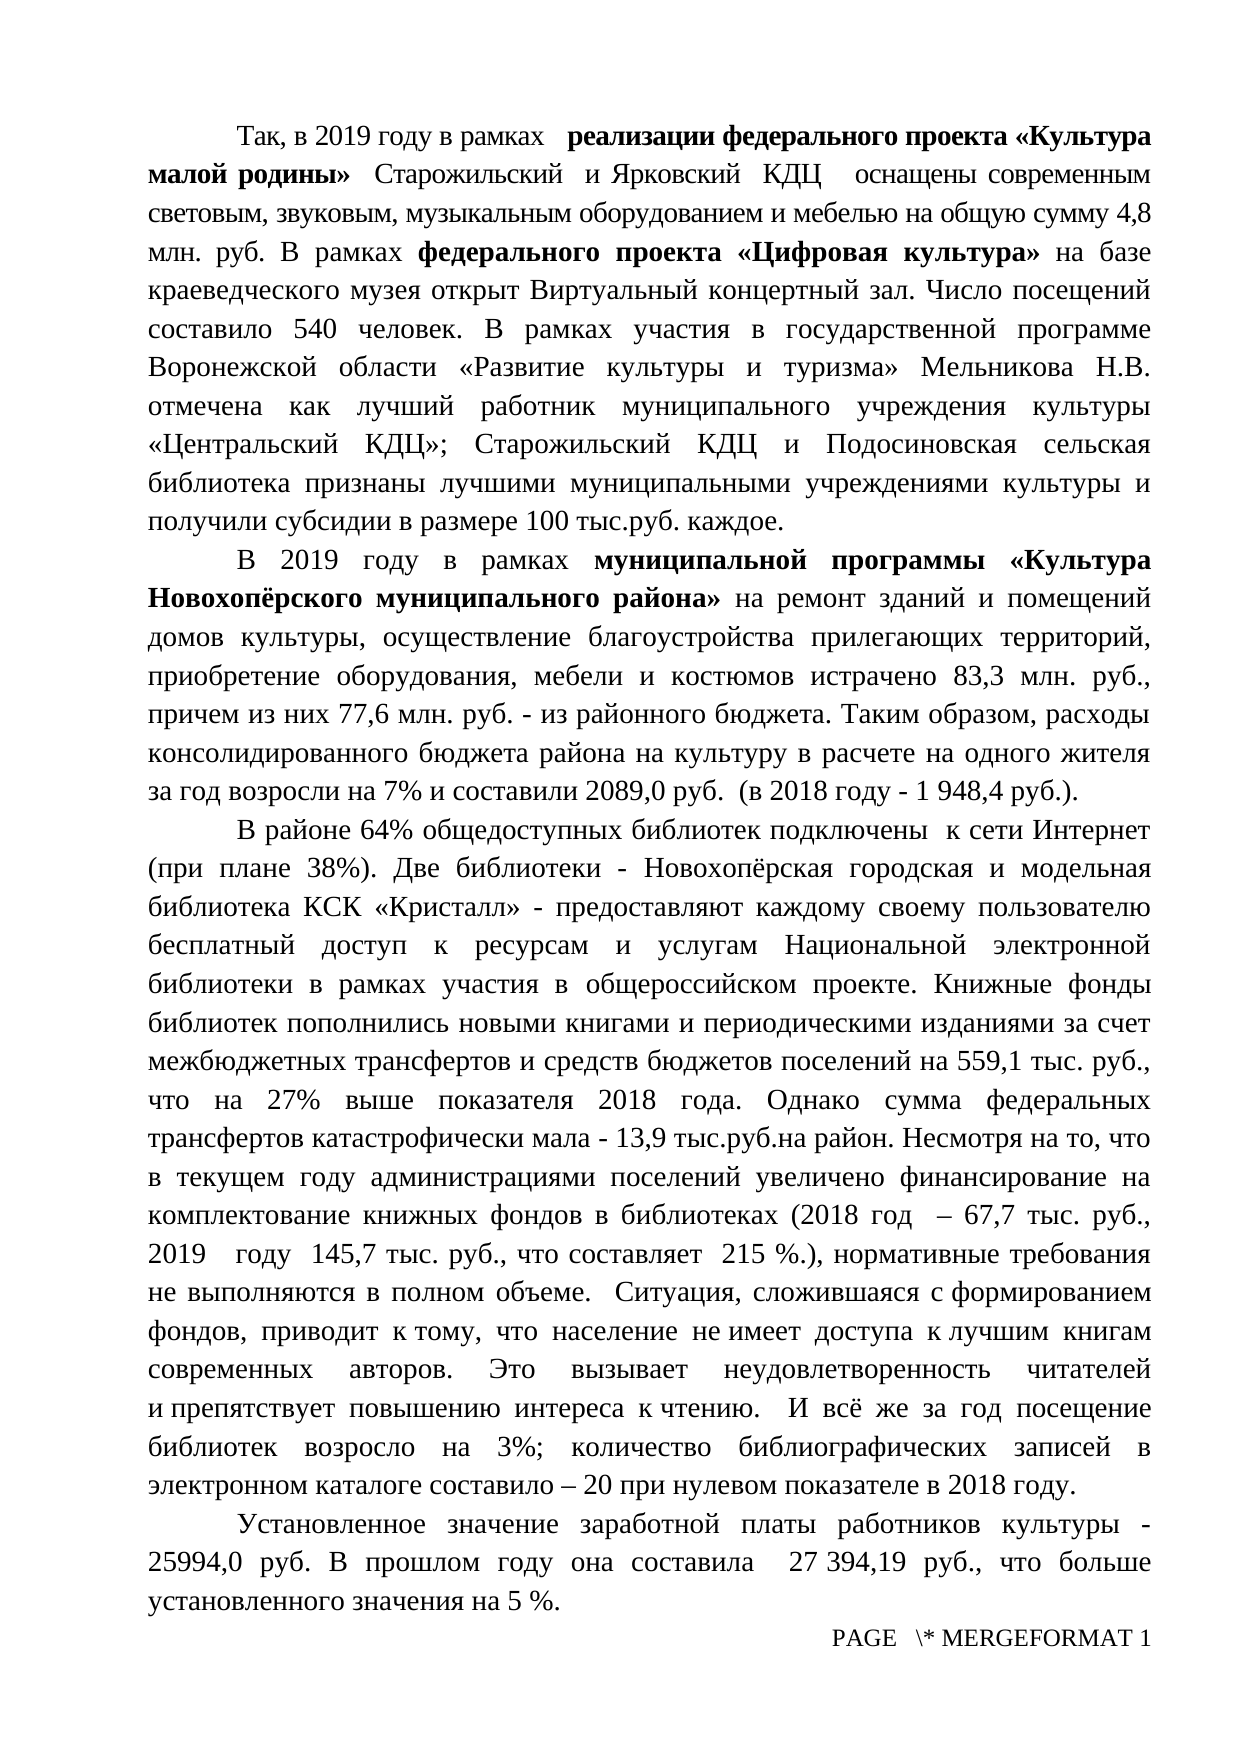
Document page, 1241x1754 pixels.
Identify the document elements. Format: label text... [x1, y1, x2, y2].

text В районе 64% общедоступных библиотек подключены к сети Интернет (при плане 38%). Две библиотеки - Новохопёрская городская и модельная библиотека КСК «Кристалл» - предоставляют каждому своему пользователю бесплатный доступ к ресурсам и услугам Национальной электронной библиотеки в рамках участия в общероссийском проекте. Книжные фонды библиотек пополнились новыми книгами и периодическими изданиями за счет межбюджетных трансфертов и средств бюджетов поселений на 559,1 тыс. руб., что на 27% выше показателя 2018 года. Однако сумма федеральных трансфертов катастрофически мала - 13,9 тыс.руб.на район. Несмотря на то, что в текущем году администрациями поселений увеличено финансирование на комплектование книжных фондов в библиотеках (2018 год – 67,7 тыс. руб., 2019 году 145,7 тыс. руб., что составляет 215 %.), нормативные требования не выполняются в полном объеме. Ситуация, сложившаяся с формированием фондов, приводит к тому, что население не имеет доступа к лучшим книгам современных авторов. Это вызывает неудовлетворенность читателей и препятствует повышению интереса к чтению. И всё же за год посещение библиотек возросло на 3%; количество библиографических записей в электронном каталоге составило – 20 при нулевом показателе в 2018 году. [148, 961, 1152, 1501]
text В районе 64% общедоступных библиотек подключены к сети Интернет (при плане 38%). Две библиотеки - Новохопёрская городская и модельная библиотека КСК «Кристалл» - предоставляют каждому своему пользователю бесплатный доступ к ресурсам и услугам Национальной электронной библиотеки в рамках участия в общероссийском проекте. Книжные фонды библиотек пополнились новыми книгами и периодическими изданиями за счет межбюджетных трансфертов и средств бюджетов поселений на 559,1 тыс. руб., что на 27% выше показателя 2018 года. Однако сумма федеральных трансфертов катастрофически мала - 13,9 тыс.руб.на район. Несмотря на то, что в текущем году администрациями поселений увеличено финансирование на комплектование книжных фондов в библиотеках (2018 год – 67,7 тыс. руб., 2019 году 145,7 тыс. руб., что составляет 215 %.), нормативные требования не выполняются в полном объеме. Ситуация, сложившаяся с формированием фондов, приводит к тому, что население не имеет доступа к лучшим книгам современных авторов. Это вызывает неудовлетворенность читателей и препятствует повышению интереса к чтению. И всё же за год посещение библиотек возросло на 3%; количество библиографических записей в электронном каталоге составило – 20 при нулевом показателе в 2018 году. [148, 812, 1152, 928]
text В 2019 году в рамках муниципальной программы «Культура Новохопёрского муниципального района» на ремонт зданий и помещений домов культуры, осуществление благоустройства прилегающих территорий, приобретение оборудования, мебели и костюмов истрачено 83,3 млн. руб., причем из них 77,6 млн. руб. - из районного бюджета. Таким образом, расходы консолидированного бюджета района на культуру в расчете на одного жителя за год возросли на 7% и составили 2089,0 руб. (в 2018 году - 1 948,4 руб.). [148, 542, 1152, 807]
text Так, в 2019 году в рамках реализации федерального проекта «Культура малой родины» Старожильский и Ярковский КДЦ оснащены современным световым, звуковым, музыкальным оборудованием и мебелью на общую сумму 4,8 млн. руб. В рамках федерального проекта «Цифровая культура» на базе краеведческого музея открыт Виртуальный концертный зал. Число посещений составило 540 человек. В рамках участия в государственной программе Воронежской области «Развитие культуры и туризма» Мельникова Н.В. отмечена как лучший работник муниципального учреждения культуры «Центральский КДЦ»; Старожильский КДЦ и Подосиновская сельская библиотека признаны лучшими муниципальными учреждениями культуры и получили субсидии в размере 100 тыс.руб. каждое. [148, 118, 1152, 537]
text Установленное значение заработной платы работников культуры - 25994,0 руб. В прошлом году она составила 27 394,19 руб., что больше установленного значения на 5 %. [148, 1506, 1152, 1616]
